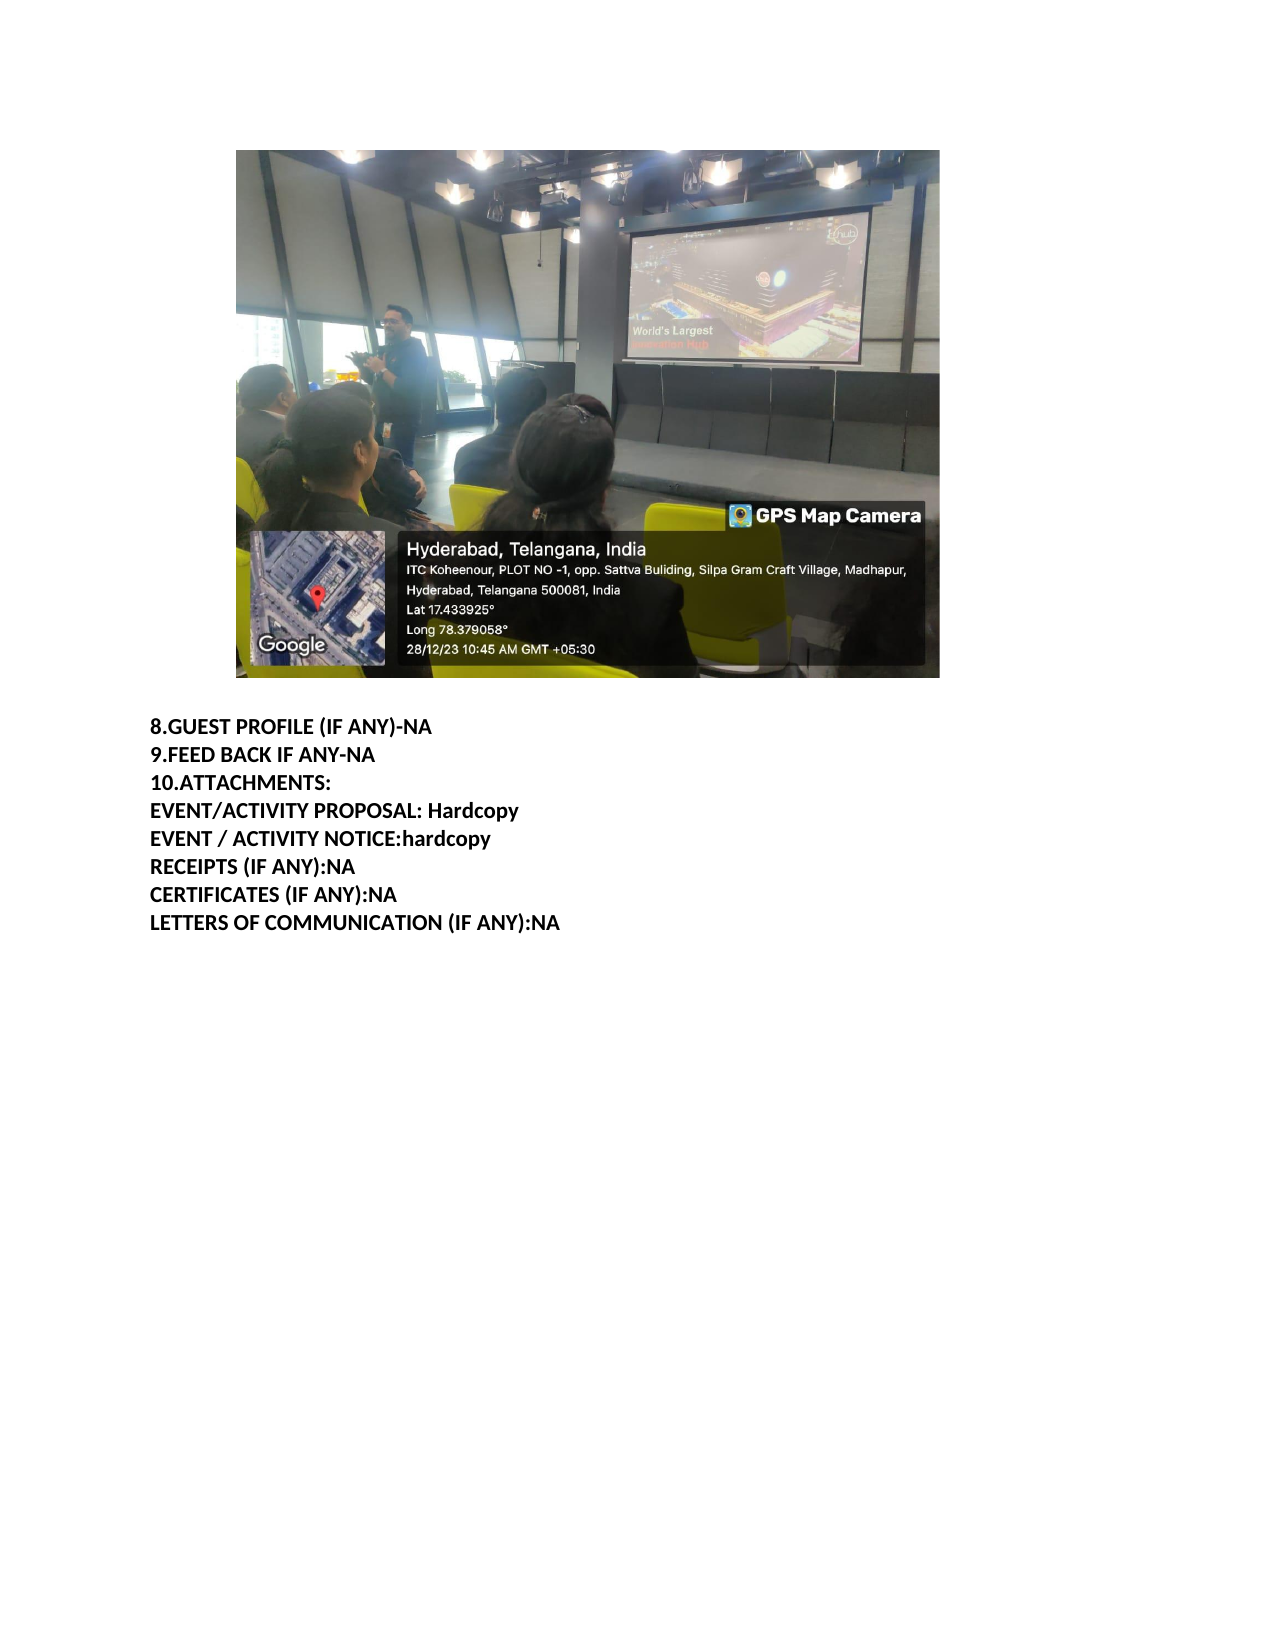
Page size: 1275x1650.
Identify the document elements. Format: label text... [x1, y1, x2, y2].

text LETTERS OF COMMUNICATION (IF ANY):NA [150, 908, 1125, 936]
text EVENT/ACTIVITY PROPOSAL: Hardcopy [150, 796, 1125, 824]
text CERTIFICATES (IF ANY):NA [150, 880, 1125, 908]
text 9.FEED BACK IF ANY-NA [150, 740, 1125, 768]
text RECEIPTS (IF ANY):NA [150, 852, 1125, 880]
text 10.ATTACHMENTS: [150, 768, 1125, 796]
text EVENT / ACTIVITY NOTICE:hardcopy [150, 824, 1125, 852]
text 8.GUEST PROFILE (IF ANY)-NA [150, 712, 1125, 740]
picture [236, 150, 940, 678]
